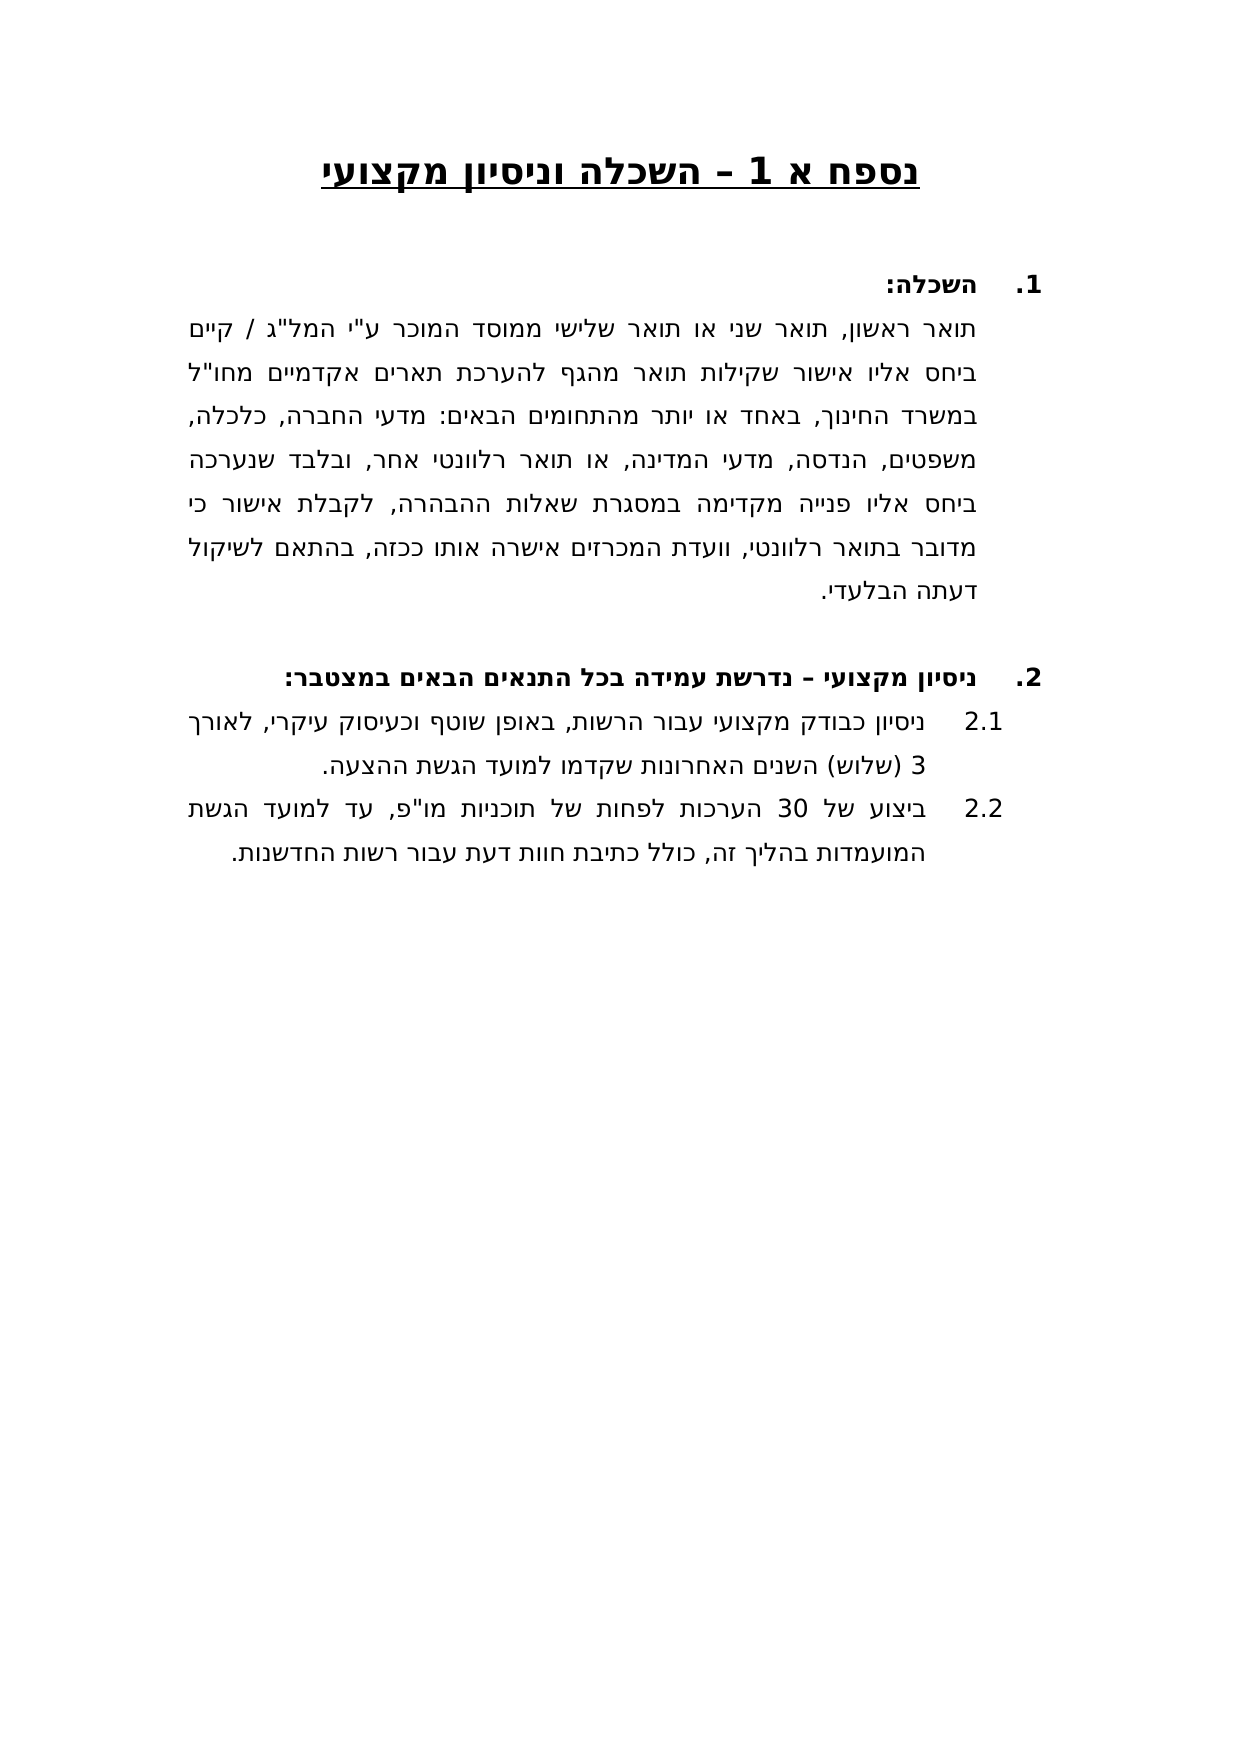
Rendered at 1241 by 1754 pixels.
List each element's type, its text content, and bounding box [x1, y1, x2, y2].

list ניסיון כבודק מקצועי עבור הרשות, באופן שוטף וכעיסוק עיקרי, לאורך 3 (שלוש) השנים האחרונות שקדמו למועד הגשת ההצעה. [187, 707, 964, 780]
list ניסיון מקצועי – נדרשת עמידה בכל התנאים הבאים במצטבר: [187, 663, 1015, 692]
list השכלה: [187, 270, 1015, 299]
text נספח א 1 – השכלה וניסיון מקצועי [187, 150, 1053, 194]
list ביצוע של 30 הערכות לפחות של תוכניות מו"פ, עד למועד הגשת המועמדות בהליך זה, כולל כתיבת חוות דעת עבור רשות החדשנות. [187, 794, 964, 867]
text תואר ראשון, תואר שני או תואר שלישי ממוסד המוכר ע"י המל"ג / קיים ביחס אליו אישור שקילות תואר מהגף להערכת תארים אקדמיים מחו"ל במשרד החינוך, באחד או יותר מהתחומים הבאים: מדעי החברה, כלכלה, משפטים, הנדסה, מדעי המדינה, או תואר רלוונטי אחר, ובלבד שנערכה ביחס אליו פנייה מקדימה במסגרת שאלות ההבהרה, לקבלת אישור כי מדובר בתואר רלוונטי, וועדת המכרזים אישרה אותו ככזה, בהתאם לשיקול דעתה הבלעדי. [187, 314, 978, 606]
